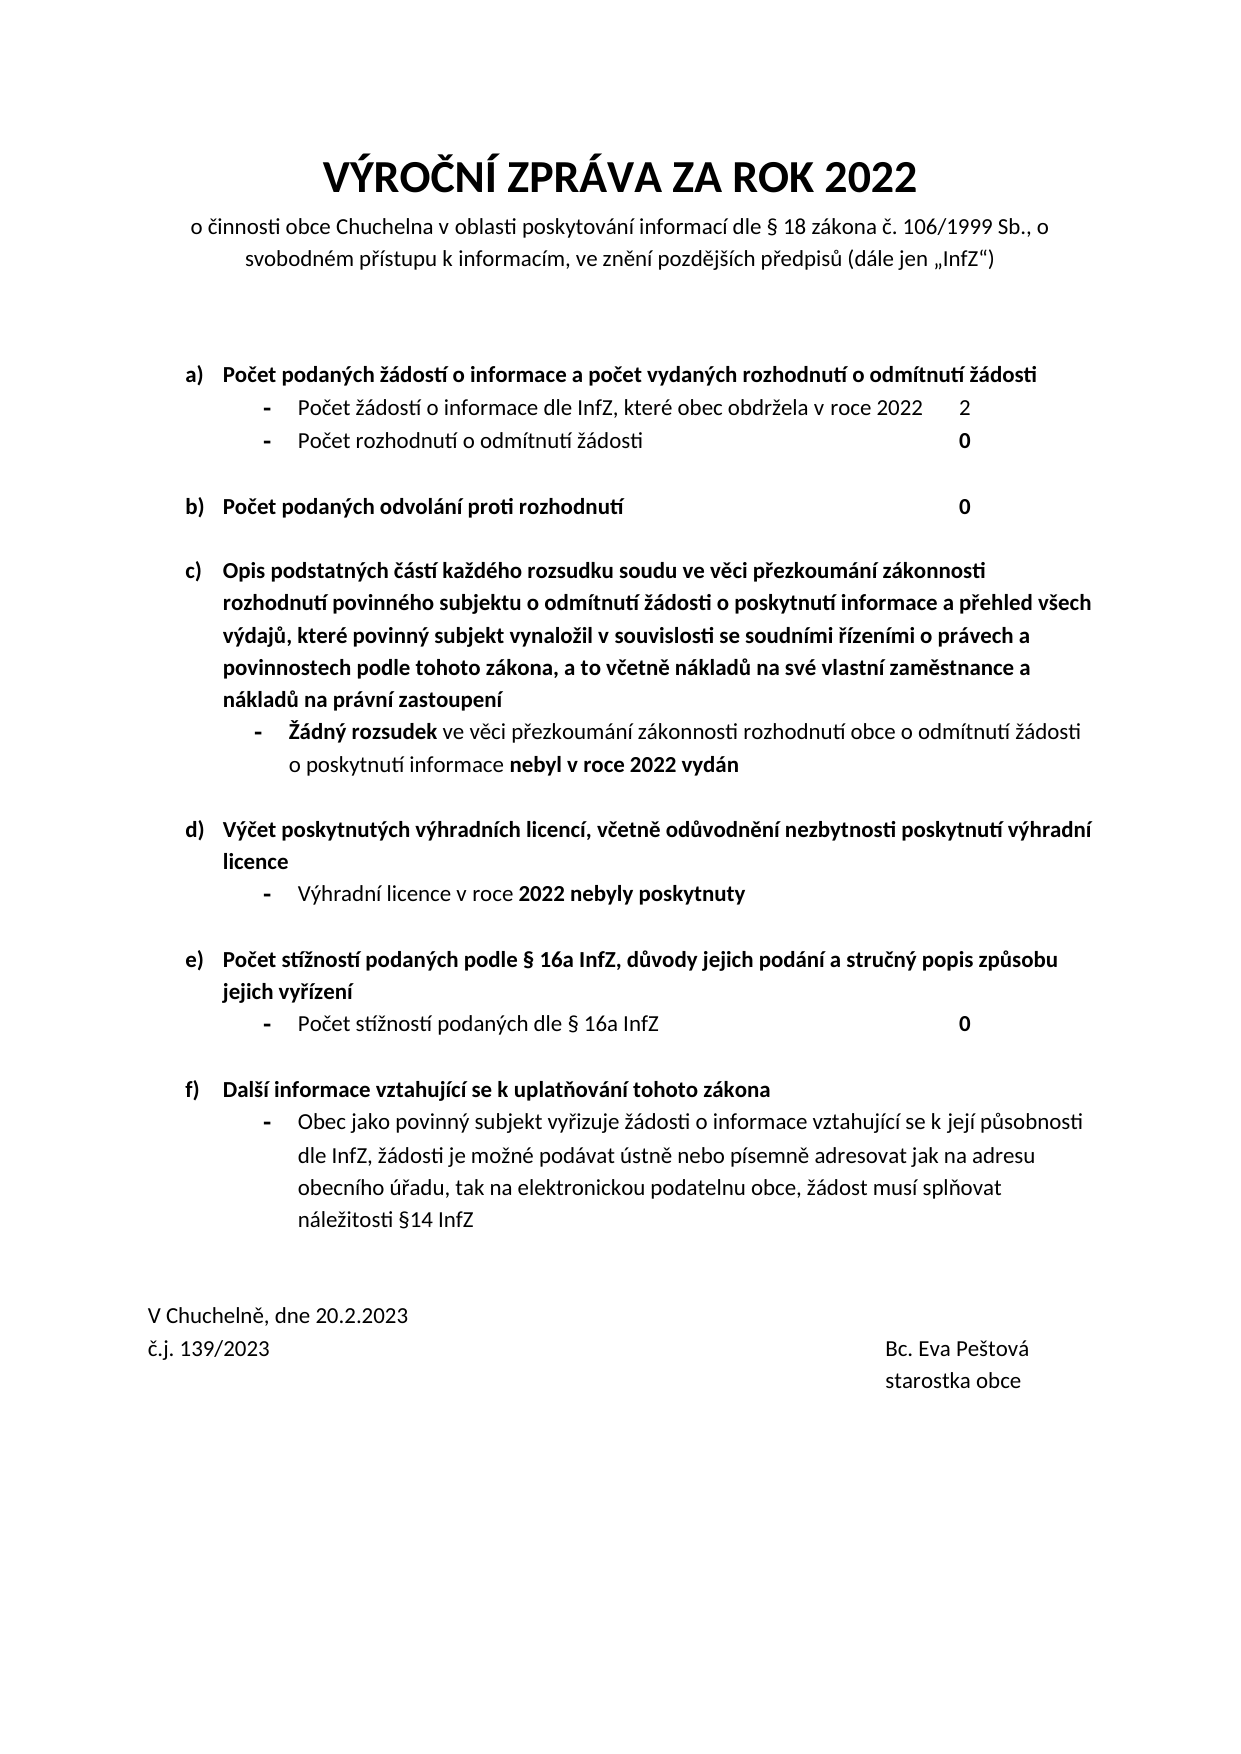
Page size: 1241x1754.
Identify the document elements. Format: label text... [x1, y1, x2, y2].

list Počet podaných odvolání proti rozhodnutí 0 [185, 492, 1093, 520]
list Počet žádostí o informace dle InfZ, které obec obdržela v roce 2022 2 [260, 393, 1093, 422]
list Počet rozhodnutí o odmítnutí žádosti 0 [260, 426, 1093, 455]
list Opis podstatných částí každého rozsudku soudu ve věci přezkoumání zákonnosti rozhodnutí povinného subjektu o odmítnutí žádosti o poskytnutí informace a přehled všech výdajů, které povinný subjekt vynaložil v souvislosti se soudními řízeními o právech a povinnostech podle tohoto zákona, a to včetně nákladů na své vlastní zaměstnance a nákladů na právní zastoupení [185, 556, 1093, 713]
text starostka obce [148, 1366, 1093, 1394]
text VÝROČNÍ ZPRÁVA ZA ROK 2022 [148, 148, 1093, 203]
text V Chuchelně, dne 20.2.2023 [148, 1302, 1093, 1330]
list Výčet poskytnutých výhradních licencí, včetně odůvodnění nezbytnosti poskytnutí výhradní licence [185, 815, 1093, 875]
list Výhradní licence v roce 2022 nebyly poskytnuty [260, 879, 1093, 908]
text č.j. 139/2023 Bc. Eva Peštová [148, 1334, 1093, 1362]
text o činnosti obce Chuchelna v oblasti poskytování informací dle § 18 zákona č. 106/1999 Sb., o svobodném přístupu k informacím, ve znění pozdějších předpisů (dále jen „InfZ“) [148, 212, 1093, 272]
list Počet stížností podaných dle § 16a InfZ 0 [260, 1009, 1093, 1039]
list Obec jako povinný subjekt vyřizuje žádosti o informace vztahující se k její působnosti dle InfZ, žádosti je možné podávat ústně nebo písemně adresovat jak na adresu obecního úřadu, tak na elektronickou podatelnu obce, žádost musí splňovat náležitosti §14 InfZ [260, 1107, 1093, 1233]
list Další informace vztahující se k uplatňování tohoto zákona [185, 1075, 1093, 1103]
list Žádný rozsudek ve věci přezkoumání zákonnosti rozhodnutí obce o odmítnutí žádosti o poskytnutí informace nebyl v roce 2022 vydán [251, 717, 1093, 779]
list Počet stížností podaných podle § 16a InfZ, důvody jejich podání a stručný popis způsobu jejich vyřízení [185, 945, 1093, 1005]
list Počet podaných žádostí o informace a počet vydaných rozhodnutí o odmítnutí žádosti [185, 361, 1093, 388]
